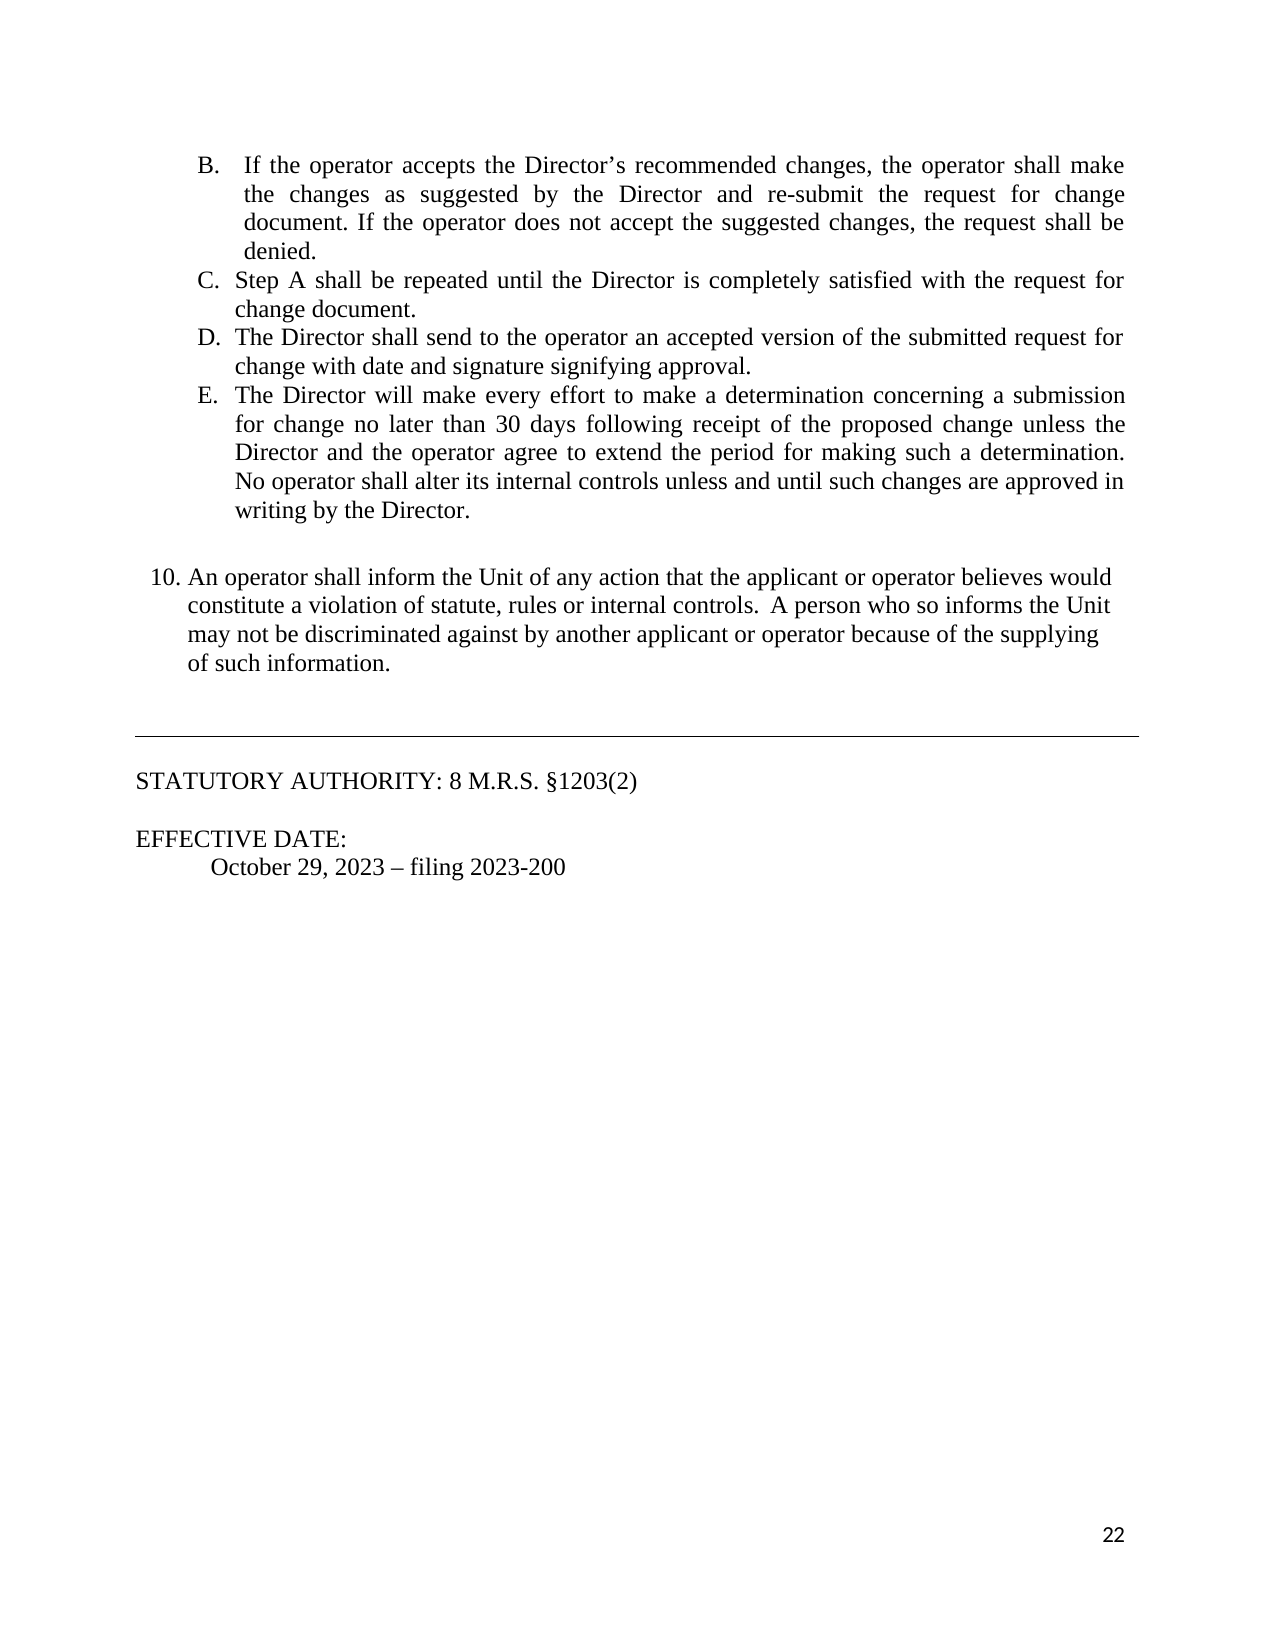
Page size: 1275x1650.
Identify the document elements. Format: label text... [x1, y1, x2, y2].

text STATUTORY AUTHORITY: 8 M.R.S. §1203(2) [135, 766, 1139, 795]
list The Director shall send to the operator an accepted version of the submitted request for change with date and signature signifying approval. [197, 322, 1125, 380]
text EFFECTIVE DATE: [135, 824, 1139, 852]
text October 29, 2023 – filing 2023-200 [135, 852, 1139, 881]
list If the operator accepts the Director’s recommended changes, the operator shall make the changes as suggested by the Director and re-submit the request for change document. If the operator does not accept the suggested changes, the request shall be denied. [197, 150, 1125, 265]
list Step A shall be repeated until the Director is completely satisfied with the request for change document. [197, 265, 1125, 322]
list An operator shall inform the Unit of any action that the applicant or operator believes would constitute a violation of statute, rules or internal controls. A person who so informs the Unit may not be discriminated against by another applicant or operator because of the supplying of such information. [150, 562, 1112, 677]
list The Director will make every effort to make a determination concerning a submission for change no later than 30 days following receipt of the proposed change unless the Director and the operator agree to extend the period for making such a determination. No operator shall alter its internal controls unless and until such changes are approved in writing by the Director. [197, 380, 1126, 524]
